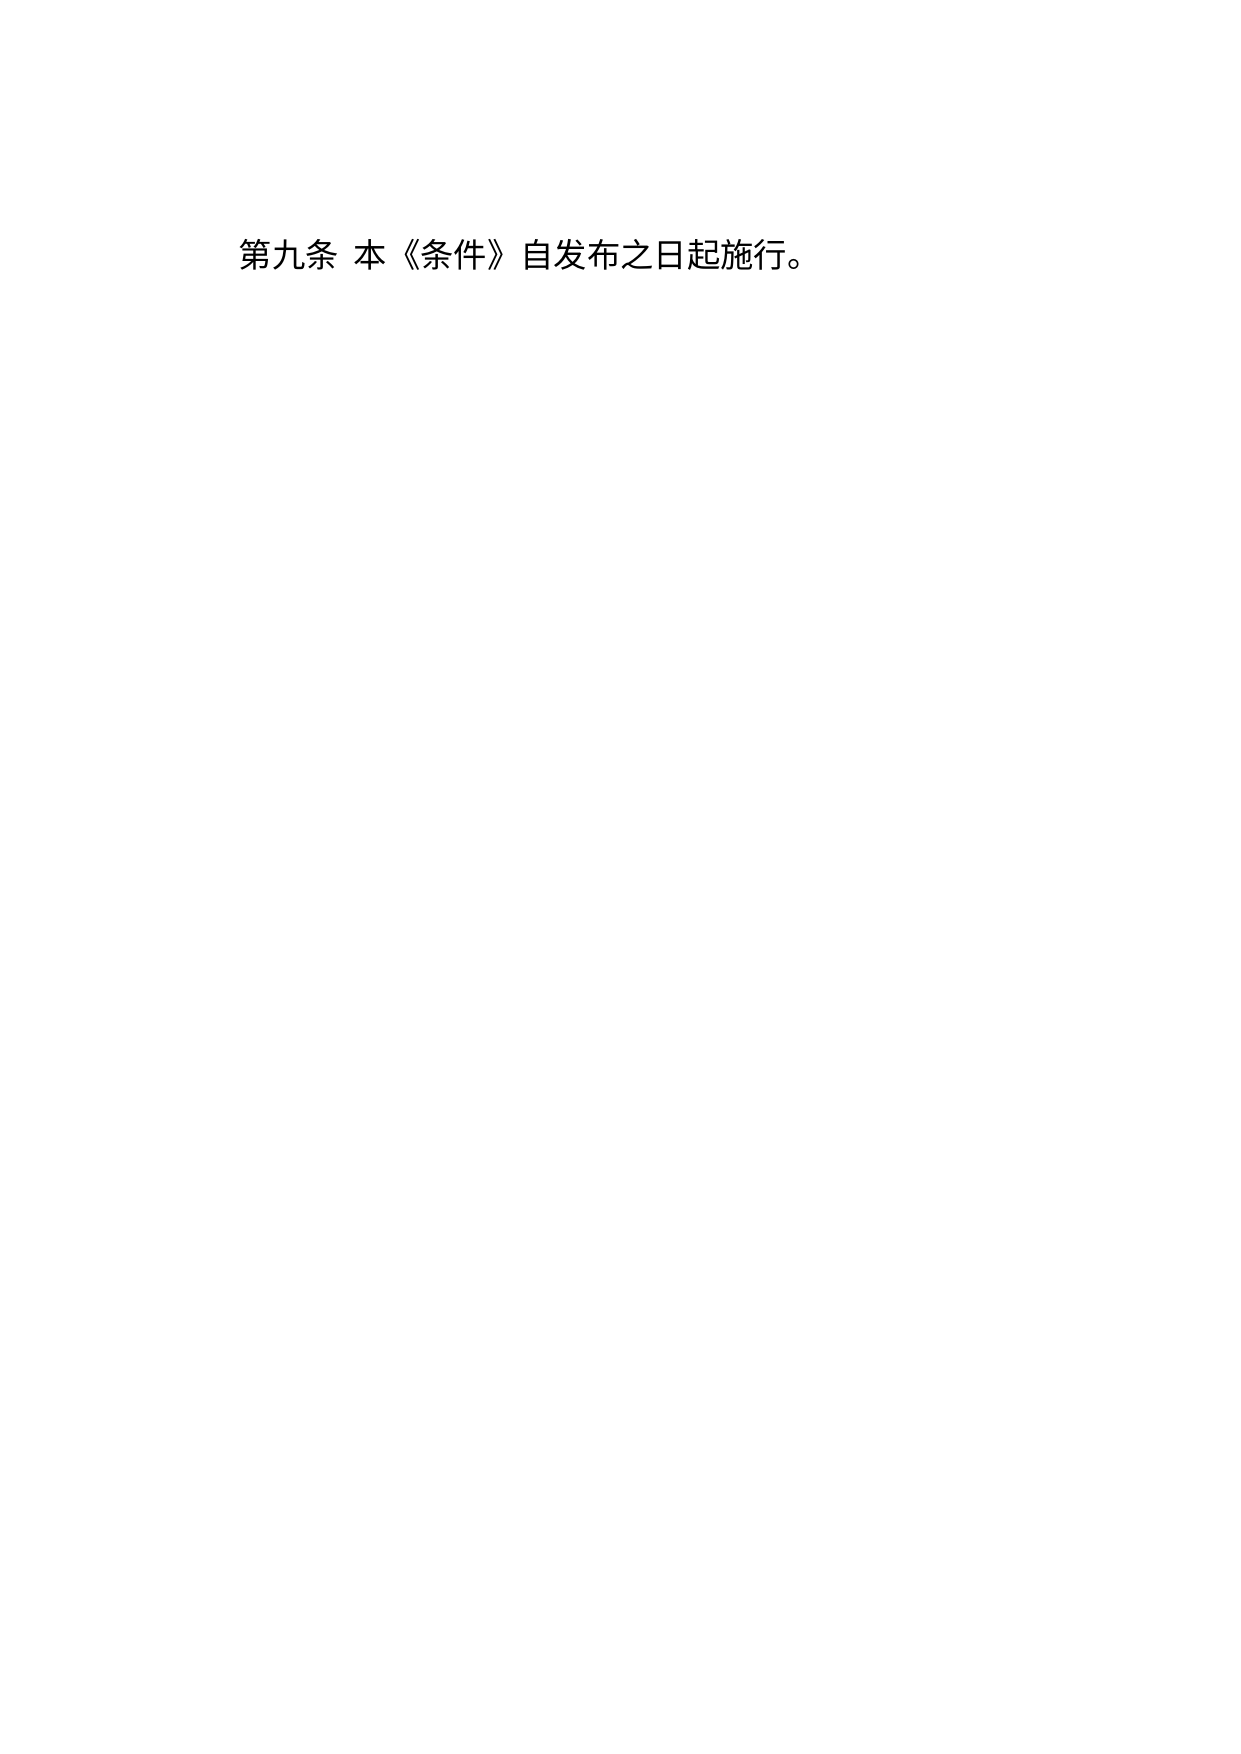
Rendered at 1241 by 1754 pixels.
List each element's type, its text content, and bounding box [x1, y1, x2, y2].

text 第九条 本《条件》自发布之日起施行。 [174, 219, 1078, 279]
